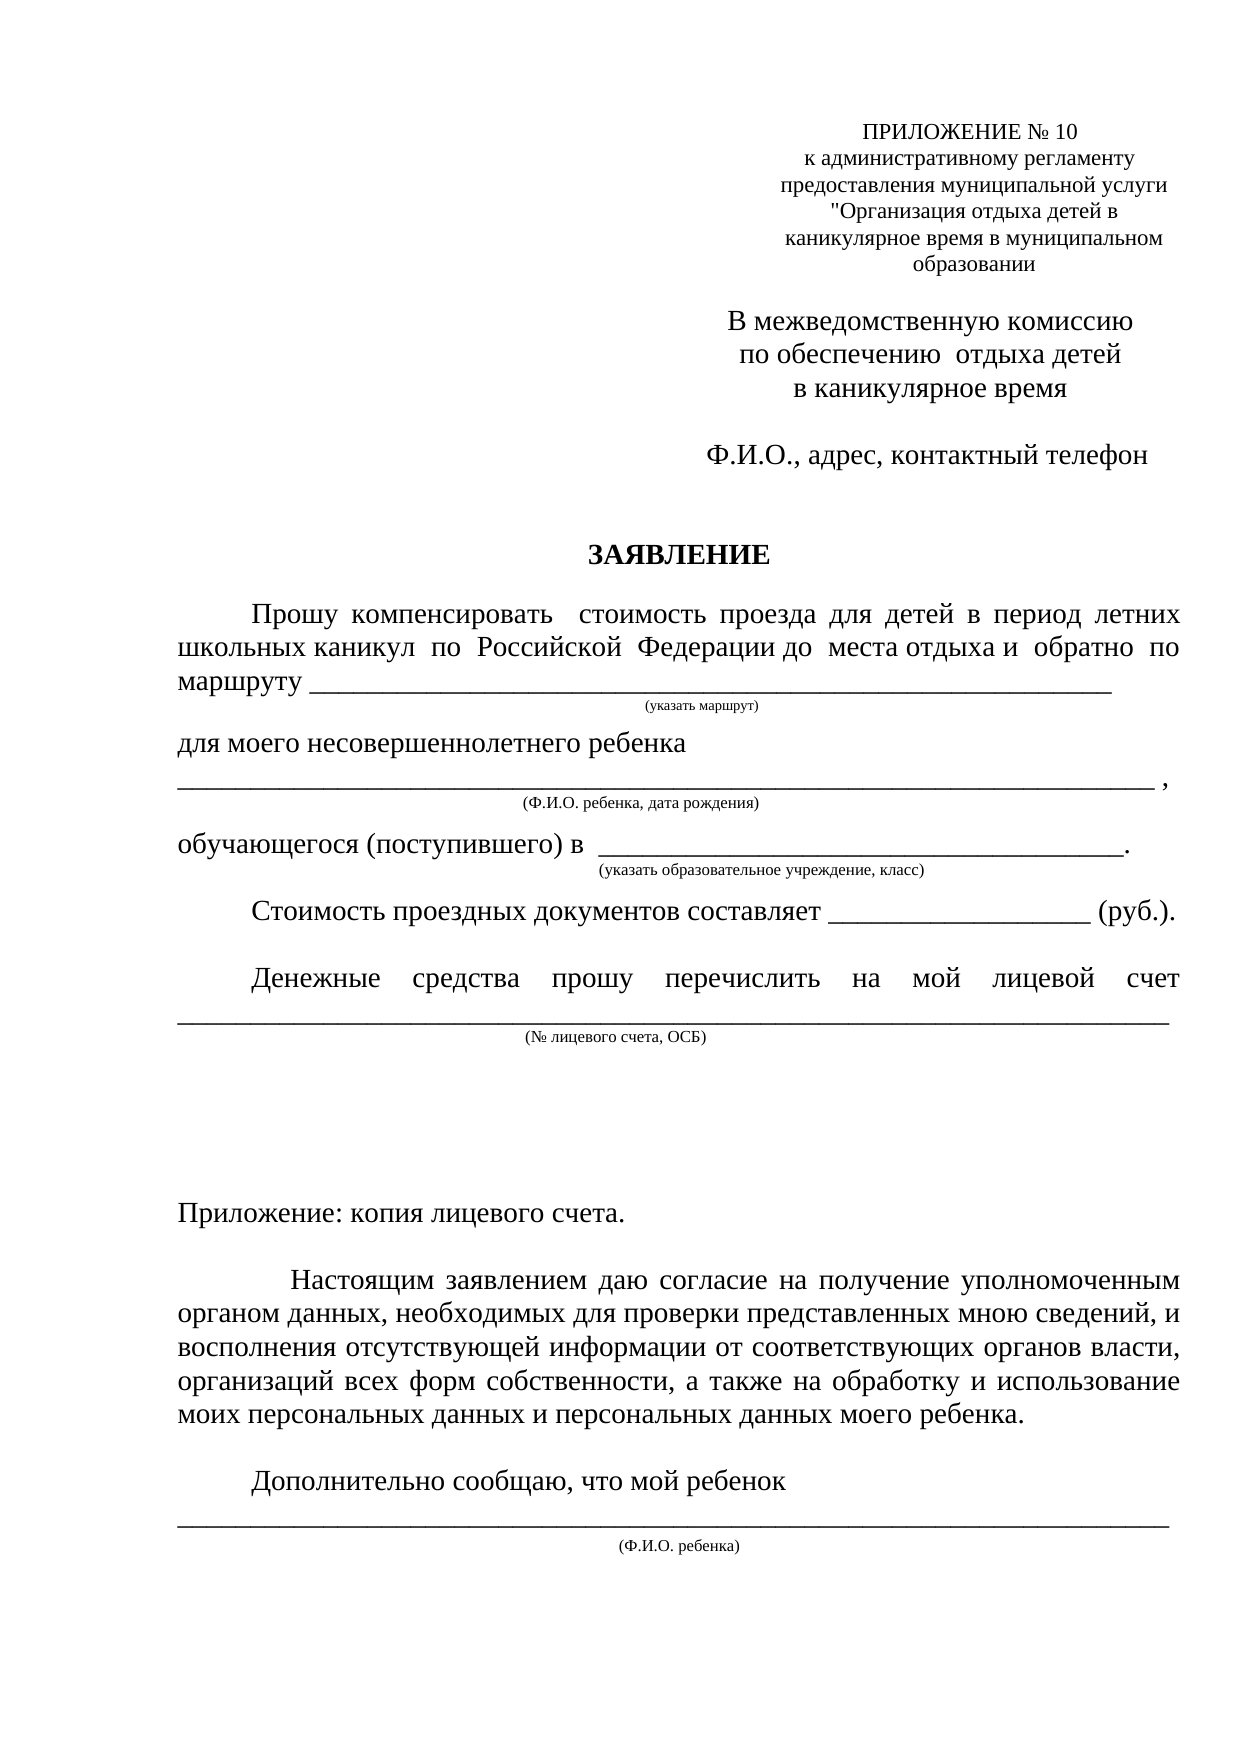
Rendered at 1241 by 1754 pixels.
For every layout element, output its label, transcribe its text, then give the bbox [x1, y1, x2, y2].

text ___________________________________________________________________ , [177, 759, 1181, 792]
text в каникулярное время [664, 370, 1196, 403]
text (Ф.И.О. ребенка) [177, 1530, 1181, 1555]
text В межведомственную комиссию по обеспечению отдыха детей [664, 303, 1196, 370]
text (указать маршрут) [177, 697, 1181, 725]
text ____________________________________________________________________ [177, 1497, 1181, 1530]
text (Ф.И.О. ребенка, дата рождения) [177, 792, 1181, 826]
text Приложение: копия лицевого счета. [177, 1195, 1181, 1228]
text Стоимость проездных документов составляет __________________ (руб.). [177, 893, 1181, 927]
text ПРИЛОЖЕНИЕ № 10 [758, 118, 1181, 144]
text ЗАЯВЛЕНИЕ [177, 537, 1181, 571]
text обучающегося (поступившего) в ____________________________________. [177, 826, 1181, 859]
text к административному регламенту предоставления муниципальной услуги "Организация отдыха детей в каникулярное время в муниципальном образовании [758, 144, 1181, 276]
text (указать образовательное учреждение, класс) [177, 859, 1181, 893]
text для моего несовершеннолетнего ребенка [177, 725, 1181, 759]
text Настоящим заявлением даю согласие на получение уполномоченным органом данных, необходимых для проверки представленных мною сведений, и восполнения отсутствующей информации от соответствующих органов власти, организаций всех форм собственности, а также на обработку и использование моих персональных данных и персональных данных моего ребенка. [177, 1262, 1181, 1430]
text (№ лицевого счета, ОСБ) [177, 1027, 1181, 1195]
text Ф.И.О., адрес, контактный телефон [664, 437, 1190, 470]
text Прошу компенсировать стоимость проезда для детей в период летних школьных каникул по Российской Федерации до места отдыха и обратно по маршруту _______________________________________________________ [177, 596, 1181, 697]
text Денежные средства прошу перечислить на мой лицевой счет ____________________________________________________________________ [177, 960, 1181, 1027]
text Дополнительно сообщаю, что мой ребенок [177, 1463, 1181, 1497]
